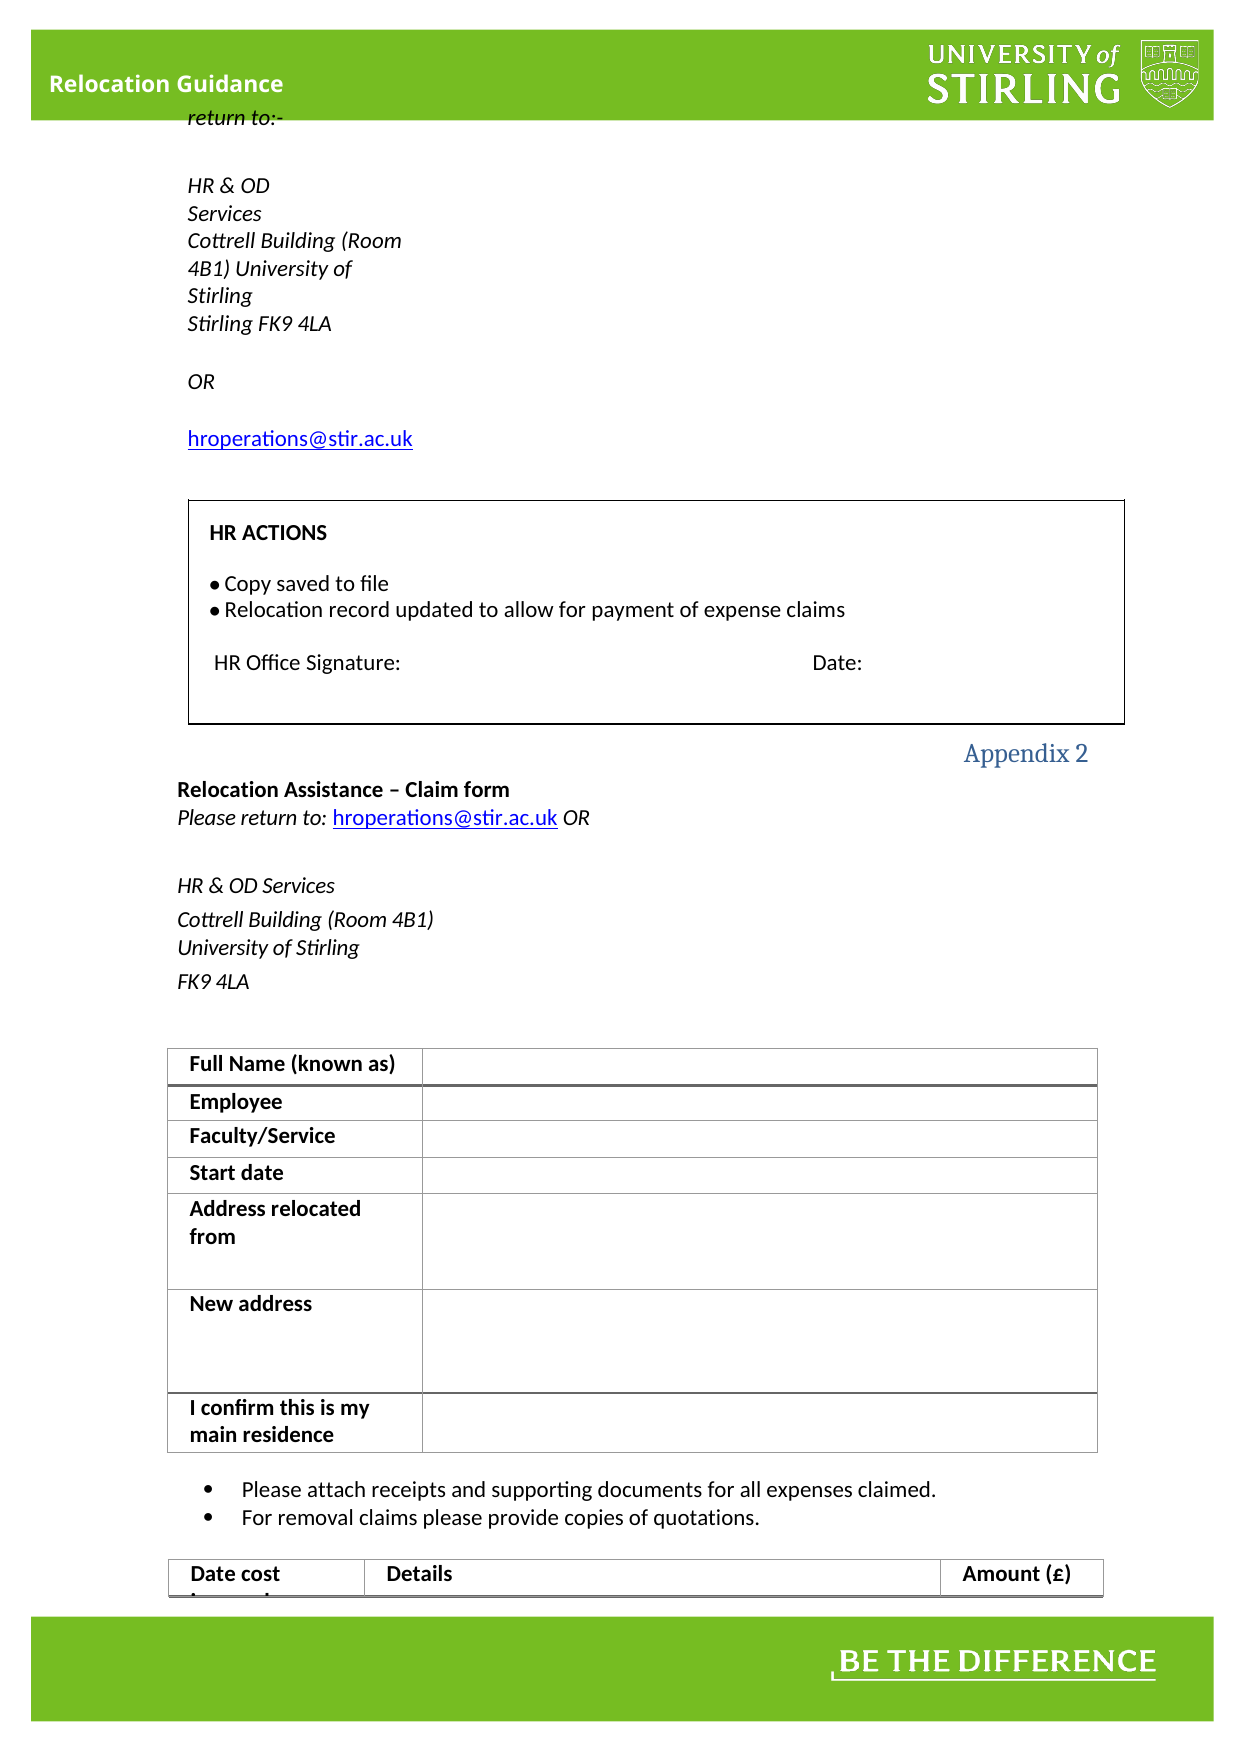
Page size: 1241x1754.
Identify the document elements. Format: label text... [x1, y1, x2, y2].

table_cell [423, 1194, 1097, 1288]
table_header Details [365, 1560, 940, 1595]
table_cell Start date [168, 1158, 422, 1193]
table_header Amount (£) [941, 1560, 1103, 1595]
table_cell [423, 1158, 1097, 1193]
text Stirling FK9 4LA [187, 309, 1105, 338]
table_cell Faculty/Service [168, 1121, 422, 1157]
text hroperations@stir.ac.uk [187, 424, 1105, 453]
table_cell [423, 1121, 1097, 1157]
text Please return to: hroperations@stir.ac.uk OR [167, 803, 1105, 831]
table_header Full Name (known as) [168, 1049, 422, 1084]
text Relocation Assistance – Claim form [177, 775, 1105, 803]
text FK9 4LA [177, 967, 1105, 995]
table_header Date cost incurred [169, 1560, 364, 1595]
text HR ACTIONS [209, 518, 1105, 546]
text HR & OD Services [177, 871, 1105, 899]
table_cell [423, 1087, 1097, 1120]
table_cell [423, 1394, 1097, 1452]
picture [928, 40, 1199, 108]
table_cell New address [168, 1290, 422, 1391]
subtitle Appendix 2 [167, 738, 1088, 769]
picture [816, 1623, 1166, 1699]
text Cottrell Building (Room 4B1) University of Stirling [187, 227, 405, 309]
table_header [423, 1049, 1097, 1084]
text HR Office Signature: Date: [214, 648, 1105, 676]
table_cell I confirm this is my main residence [168, 1394, 422, 1452]
list For removal claims please provide copies of quotations. [204, 1503, 1105, 1559]
text OR [187, 367, 1105, 395]
text HR & OD Services [187, 171, 304, 227]
table_cell Address relocated from [168, 1194, 422, 1288]
text Cottrell Building (Room 4B1) University of Stirling [177, 905, 1105, 961]
text Please return to:- [187, 103, 304, 131]
list Copy saved to file [209, 573, 1105, 596]
table_cell Employee [168, 1087, 422, 1120]
list Relocation record updated to allow for payment of expense claims [209, 596, 1105, 623]
list Please attach receipts and supporting documents for all expenses claimed. [204, 1475, 1105, 1503]
table_cell [423, 1290, 1097, 1391]
